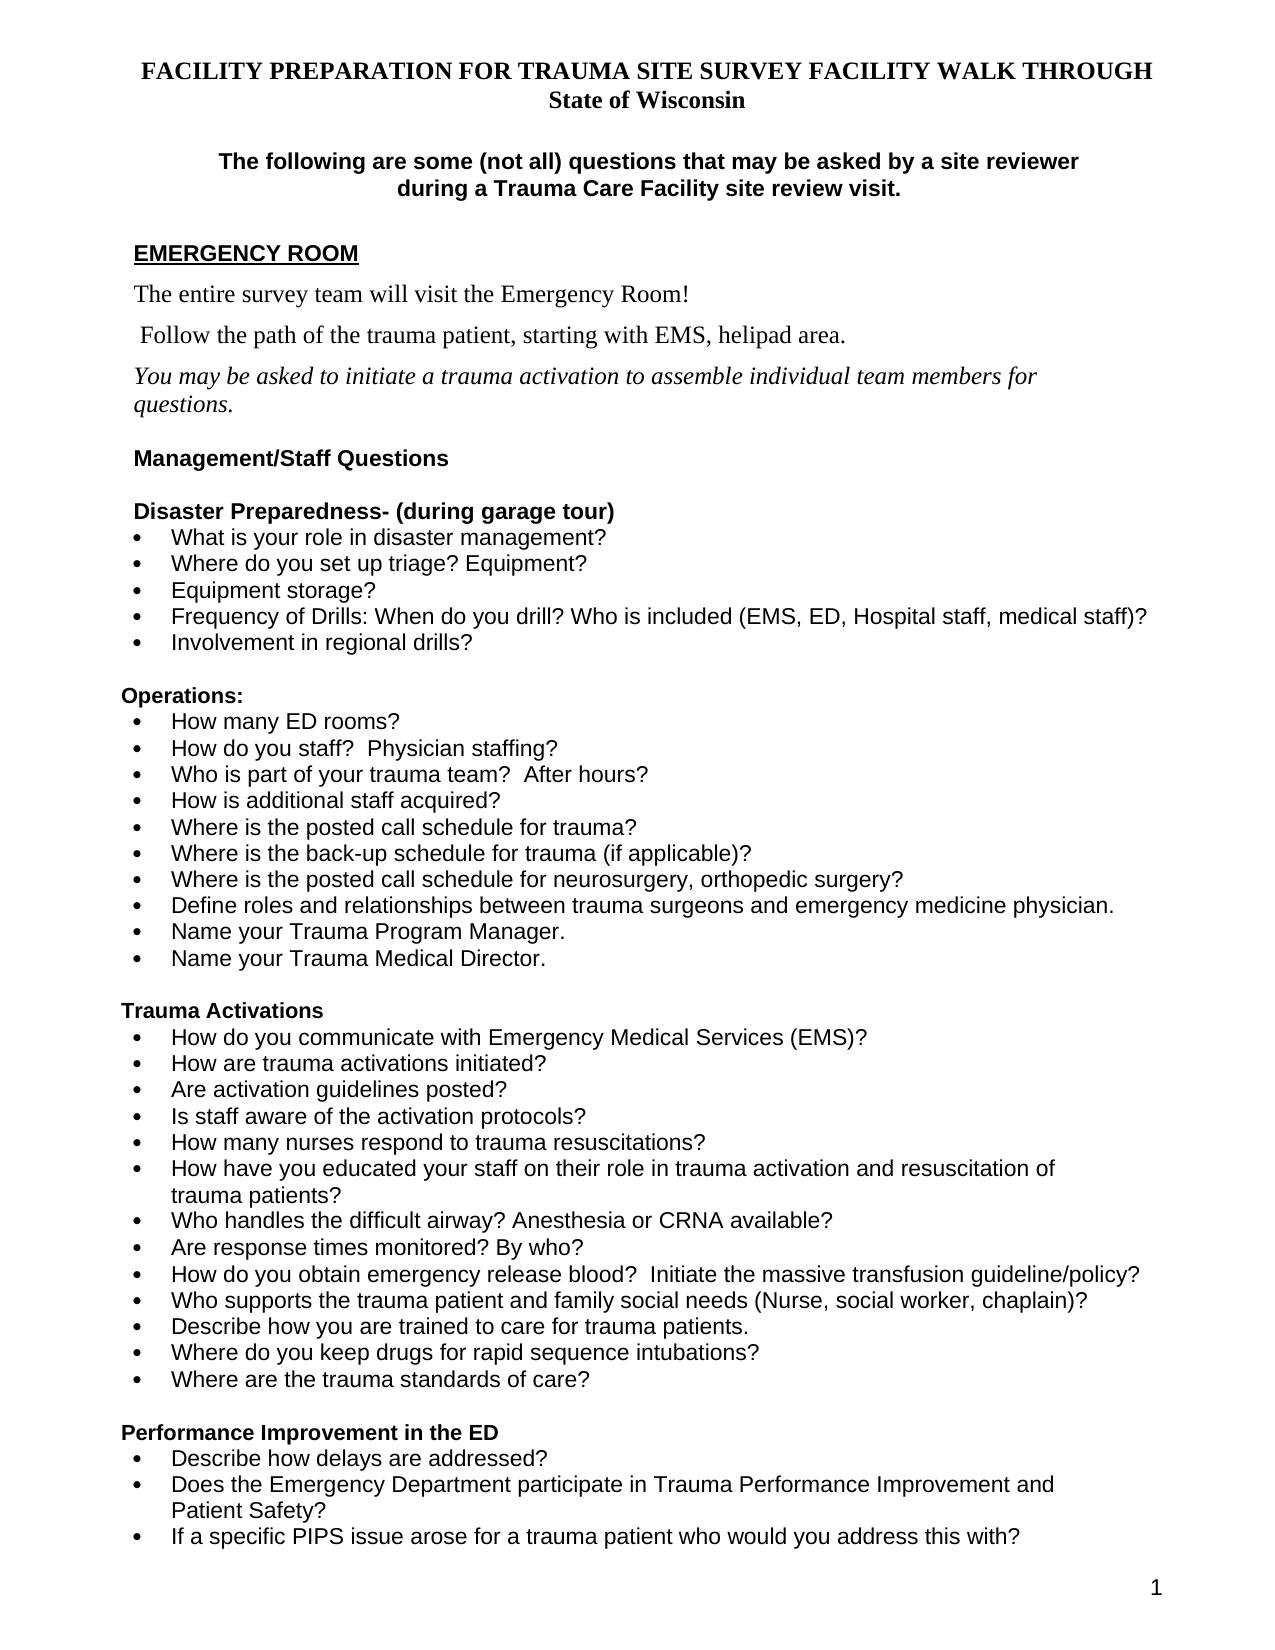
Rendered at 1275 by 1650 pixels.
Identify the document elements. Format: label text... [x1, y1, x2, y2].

list How many ED rooms? [133, 708, 1175, 734]
text The entire survey team will visit the Emergency Room! [133, 279, 1079, 307]
list How do you communicate with Emergency Medical Services (EMS)? [133, 1024, 1151, 1050]
list Are activation guidelines posted? [133, 1076, 1175, 1103]
list Define roles and relationships between trauma surgeons and emergency medicine physician. [133, 892, 1175, 919]
list Does the Emergency Department participate in Trauma Performance Improvement and Patient Safety? [133, 1471, 1131, 1524]
subtitle The following are some (not all) questions that may be asked by a site reviewer during a Trauma Care Facility site review visit. [218, 148, 1079, 201]
list How many nurses respond to trauma resuscitations? [133, 1129, 1175, 1155]
list Where is the posted call schedule for neurosurgery, orthopedic surgery? [133, 866, 1175, 892]
text Operations: [121, 683, 1175, 708]
list Name your Trauma Medical Director. [133, 945, 1175, 971]
list Describe how delays are addressed? [133, 1444, 1175, 1471]
text EMERGENCY ROOM [133, 240, 1175, 266]
list How do you obtain emergency release blood? Initiate the massive transfusion guideline/policy? [133, 1261, 1175, 1287]
text You may be asked to initiate a trauma activation to assemble individual team members for questions. [133, 361, 1079, 418]
list Where is the back-up schedule for trauma (if applicable)? [133, 840, 1175, 866]
text Trauma Activations [121, 998, 1175, 1024]
list Equipment storage? [133, 577, 1175, 603]
list Who supports the trauma patient and family social needs (Nurse, social worker, chaplain)? [133, 1287, 1175, 1313]
list How are trauma activations initiated? [133, 1050, 1175, 1076]
list Who is part of your trauma team? After hours? [133, 761, 1131, 787]
list Name your Trauma Program Manager. [133, 919, 1175, 945]
list How have you educated your staff on their role in trauma activation and resuscitation of trauma patients? [133, 1155, 1131, 1208]
list Involvement in regional drills? [133, 629, 1175, 656]
subtitle Management/Staff Questions [133, 445, 1175, 471]
text Follow the path of the trauma patient, starting with EMS, helipad area. [133, 320, 1079, 348]
subtitle Disaster Preparedness- (during garage tour) [133, 498, 1175, 524]
list How do you staff? Physician staffing? [133, 734, 1175, 761]
text Performance Improvement in the ED [121, 1419, 1175, 1444]
list How is additional staff acquired? [133, 787, 1175, 813]
list Where is the posted call schedule for trauma? [133, 813, 1175, 840]
list If a specific PIPS issue arose for a trauma patient who would you address this with? [133, 1524, 1175, 1550]
list What is your role in disaster management? [133, 524, 1175, 550]
list Where do you keep drugs for rapid sequence intubations? [133, 1340, 1175, 1366]
list Who handles the difficult airway? Anesthesia or CRNA available? [133, 1208, 1175, 1234]
list Frequency of Drills: When do you drill? Who is included (EMS, ED, Hospital staff, medical staff)? [133, 603, 1175, 629]
list Is staff aware of the activation protocols? [133, 1103, 1175, 1129]
list Where are the trauma standards of care? [133, 1366, 1175, 1392]
list Where do you set up triage? Equipment? [133, 550, 1175, 577]
list Describe how you are trained to care for trauma patients. [133, 1313, 1175, 1340]
list Are response times monitored? By who? [133, 1234, 1175, 1261]
